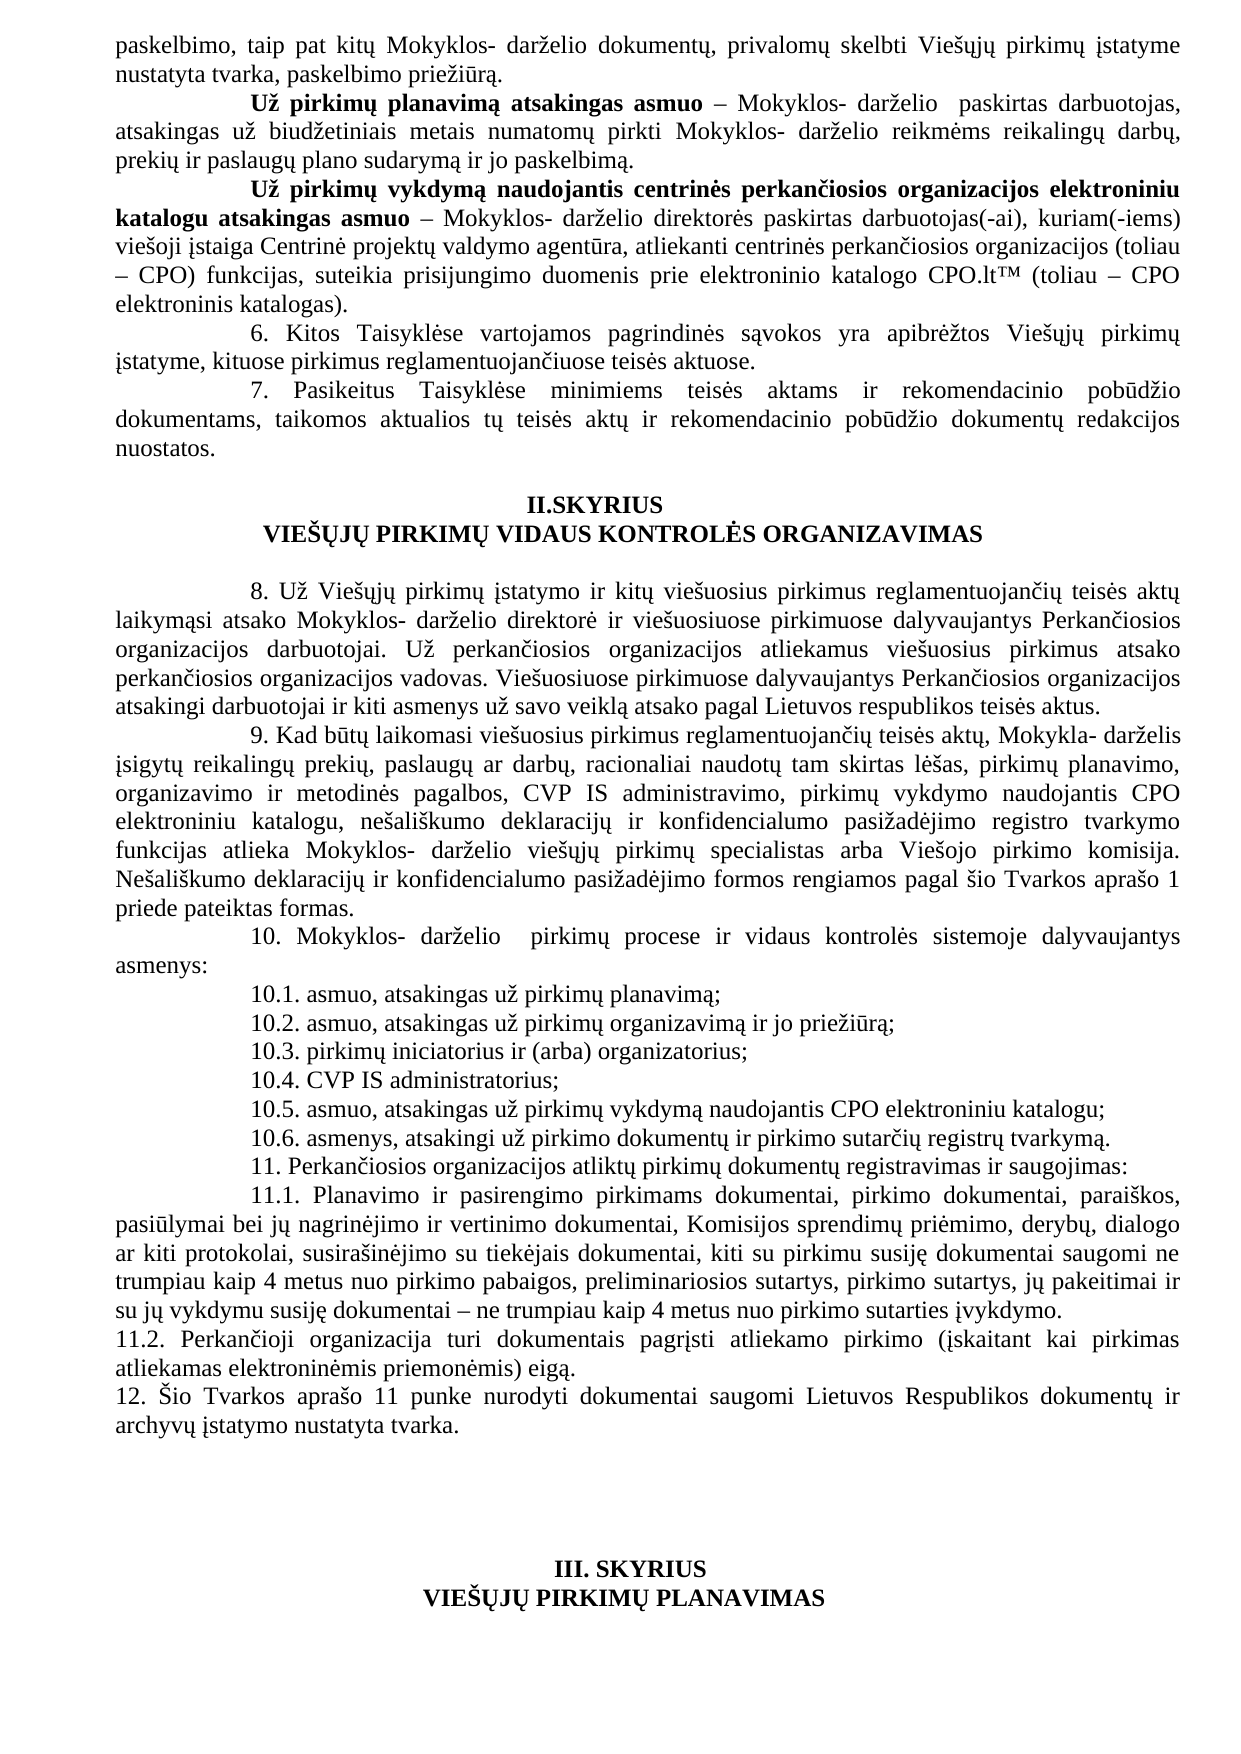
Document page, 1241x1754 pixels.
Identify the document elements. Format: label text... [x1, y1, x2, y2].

text II.SKYRIUS [115, 490, 1181, 519]
text 6. Kitos Taisyklėse vartojamos pagrindinės sąvokos yra apibrėžtos Viešųjų pirkimų įstatyme, kituose pirkimus reglamentuojančiuose teisės aktuose. [115, 318, 1181, 375]
text 10. Mokyklos- darželio pirkimų procese ir vidaus kontrolės sistemoje dalyvaujantys asmenys: [115, 921, 1181, 979]
text 10.2. asmuo, atsakingas už pirkimų organizavimą ir jo priežiūrą; [115, 1008, 1181, 1036]
text VIEŠŲJŲ PIRKIMŲ VIDAUS KONTROLĖS ORGANIZAVIMAS [115, 519, 1181, 548]
text III. SKYRIUS [250, 1554, 1181, 1583]
text 8. Už Viešųjų pirkimų įstatymo ir kitų viešuosius pirkimus reglamentuojančių teisės aktų laikymąsi atsako Mokyklos- darželio direktorė ir viešuosiuose pirkimuose dalyvaujantys Perkančiosios organizacijos darbuotojai. Už perkančiosios organizacijos atliekamus viešuosius pirkimus atsako perkančiosios organizacijos vadovas. Viešuosiuose pirkimuose dalyvaujantys Perkančiosios organizacijos atsakingi darbuotojai ir kiti asmenys už savo veiklą atsako pagal Lietuvos respublikos teisės aktus. [115, 576, 1181, 720]
text Už pirkimų planavimą atsakingas asmuo – Mokyklos- darželio paskirtas darbuotojas, atsakingas už biudžetiniais metais numatomų pirkti Mokyklos- darželio reikmėms reikalingų darbų, prekių ir paslaugų plano sudarymą ir jo paskelbimą. [115, 88, 1181, 174]
text 10.4. CVP IS administratorius; [115, 1065, 1181, 1094]
text 10.6. asmenys, atsakingi už pirkimo dokumentų ir pirkimo sutarčių registrų tvarkymą. [115, 1123, 1181, 1151]
text 10.1. asmuo, atsakingas už pirkimų planavimą; [115, 979, 1181, 1008]
text 7. Pasikeitus Taisyklėse minimiems teisės aktams ir rekomendacinio pobūdžio dokumentams, taikomos aktualios tų teisės aktų ir rekomendacinio pobūdžio dokumentų redakcijos nuostatos. [115, 375, 1181, 461]
text 12. Šio Tvarkos aprašo 11 punke nurodyti dokumentai saugomi Lietuvos Respublikos dokumentų ir archyvų įstatymo nustatyta tvarka. [115, 1381, 1181, 1439]
text VIEŠŲJŲ PIRKIMŲ PLANAVIMAS [250, 1583, 1181, 1611]
text 11.2. Perkančioji organizacija turi dokumentais pagrįsti atliekamo pirkimo (įskaitant kai pirkimas atliekamas elektroninėmis priemonėmis) eigą. [115, 1324, 1181, 1381]
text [115, 30, 1181, 88]
text 9. Kad būtų laikomasi viešuosius pirkimus reglamentuojančių teisės aktų, Mokykla- darželis įsigytų reikalingų prekių, paslaugų ar darbų, racionaliai naudotų tam skirtas lėšas, pirkimų planavimo, organizavimo ir metodinės pagalbos, CVP IS administravimo, pirkimų vykdymo naudojantis CPO elektroniniu katalogu, nešališkumo deklaracijų ir konfidencialumo pasižadėjimo registro tvarkymo funkcijas atlieka Mokyklos- darželio viešųjų pirkimų specialistas arba Viešojo pirkimo komisija. Nešališkumo deklaracijų ir konfidencialumo pasižadėjimo formos rengiamos pagal šio Tvarkos aprašo 1 priede pateiktas formas. [115, 720, 1181, 921]
text 11.1. Planavimo ir pasirengimo pirkimams dokumentai, pirkimo dokumentai, paraiškos, pasiūlymai bei jų nagrinėjimo ir vertinimo dokumentai, Komisijos sprendimų priėmimo, derybų, dialogo ar kiti protokolai, susirašinėjimo su tiekėjais dokumentai, kiti su pirkimu susiję dokumentai saugomi ne trumpiau kaip 4 metus nuo pirkimo pabaigos, preliminariosios sutartys, pirkimo sutartys, jų pakeitimai ir su jų vykdymu susiję dokumentai – ne trumpiau kaip 4 metus nuo pirkimo sutarties įvykdymo. [115, 1180, 1181, 1324]
text 10.3. pirkimų iniciatorius ir (arba) organizatorius; [115, 1036, 1181, 1065]
text Už pirkimų vykdymą naudojantis centrinės perkančiosios organizacijos elektroniniu katalogu atsakingas asmuo – Mokyklos- darželio direktorės paskirtas darbuotojas(-ai), kuriam(-iems) viešoji įstaiga Centrinė projektų valdymo agentūra, atliekanti centrinės perkančiosios organizacijos (toliau – CPO) funkcijas, suteikia prisijungimo duomenis prie elektroninio katalogo CPO.lt™ (toliau – CPO elektroninis katalogas). [115, 174, 1181, 318]
text 10.5. asmuo, atsakingas už pirkimų vykdymą naudojantis CPO elektroniniu katalogu; [115, 1094, 1181, 1123]
text 11. Perkančiosios organizacijos atliktų pirkimų dokumentų registravimas ir saugojimas: [115, 1151, 1181, 1180]
